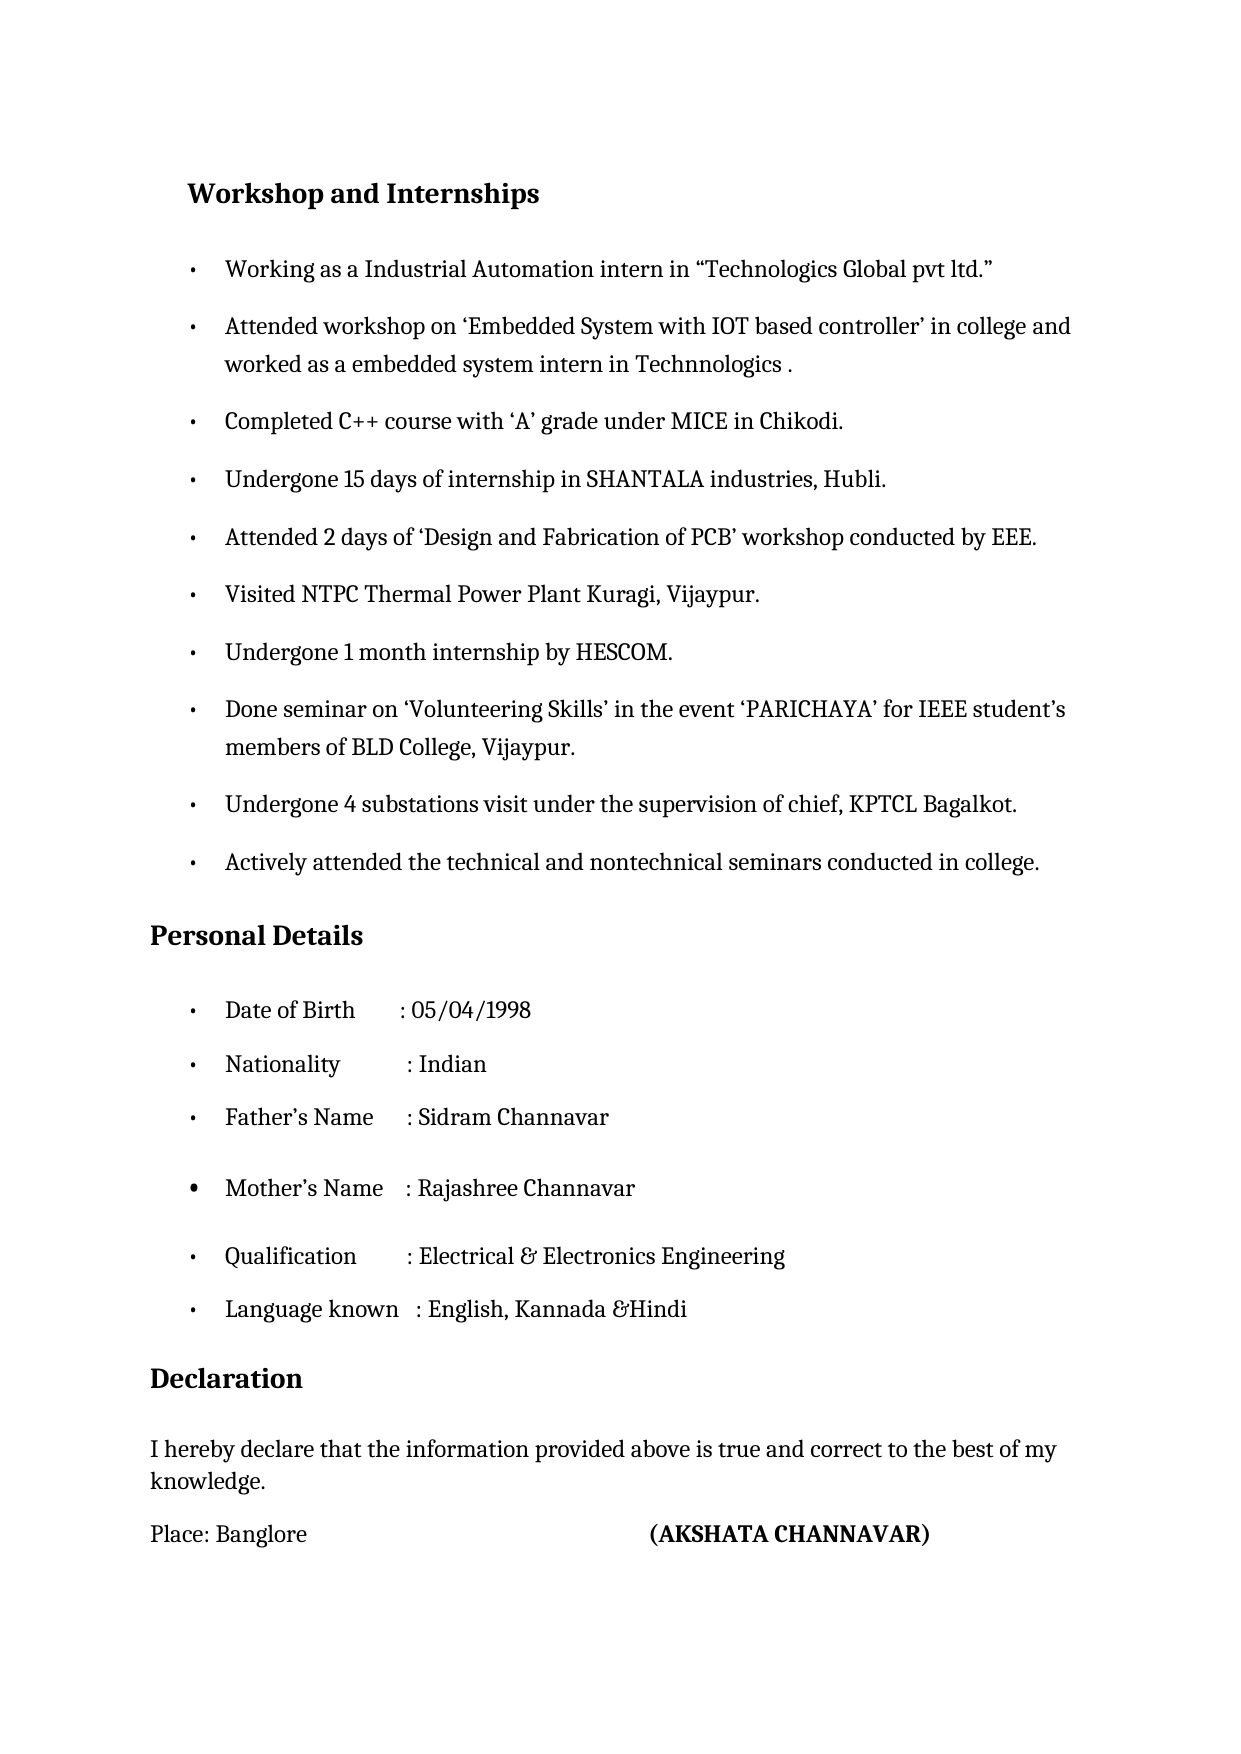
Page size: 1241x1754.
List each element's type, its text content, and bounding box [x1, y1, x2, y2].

list Qualification : Electrical & Electronics Engineering [187, 1240, 1090, 1273]
list Father’s Name : Sidram Channavar [187, 1101, 1090, 1133]
list Done seminar on ‘Volunteering Skills’ in the event ‘PARICHAYA’ for IEEE student’s members of BLD College, Vijaypur. [187, 693, 1090, 763]
list Date of Birth : 05/04/1998 [187, 994, 1090, 1027]
list Undergone 4 substations visit under the supervision of chief, KPTCL Bagalkot. [187, 788, 1090, 821]
list Completed C++ course with ‘A’ grade under MICE in Chikodi. [187, 405, 1090, 438]
list Attended workshop on ‘Embedded System with IOT based controller’ in college and worked as a embedded system intern in Technnologics . [187, 310, 1090, 380]
list Visited NTPC Thermal Power Plant Kuragi, Vijaypur. [187, 578, 1090, 611]
text Workshop and Internships [187, 162, 1090, 227]
list Attended 2 days of ‘Design and Fabrication of PCB’ workshop conducted by EEE. [187, 521, 1090, 553]
list Undergone 1 month internship by HESCOM. [187, 636, 1090, 668]
list Undergone 15 days of internship in SHANTALA industries, Hubli. [187, 463, 1090, 495]
text I hereby declare that the information provided above is true and correct to the best of my knowledge. [150, 1433, 1090, 1498]
list Working as a Industrial Automation intern in “Technologics Global pvt ltd.” [187, 253, 1090, 285]
list Actively attended the technical and nontechnical seminars conducted in college. [187, 846, 1090, 878]
text Declaration [150, 1347, 1090, 1412]
text Personal Details [150, 903, 1090, 968]
list Language known : English, Kannada &Hindi [187, 1293, 1090, 1326]
list Mother’s Name : Rajashree Channavar [187, 1154, 1090, 1219]
list Nationality : Indian [187, 1048, 1090, 1080]
text Place: Banglore (AKSHATA CHANNAVAR) [150, 1518, 1090, 1551]
